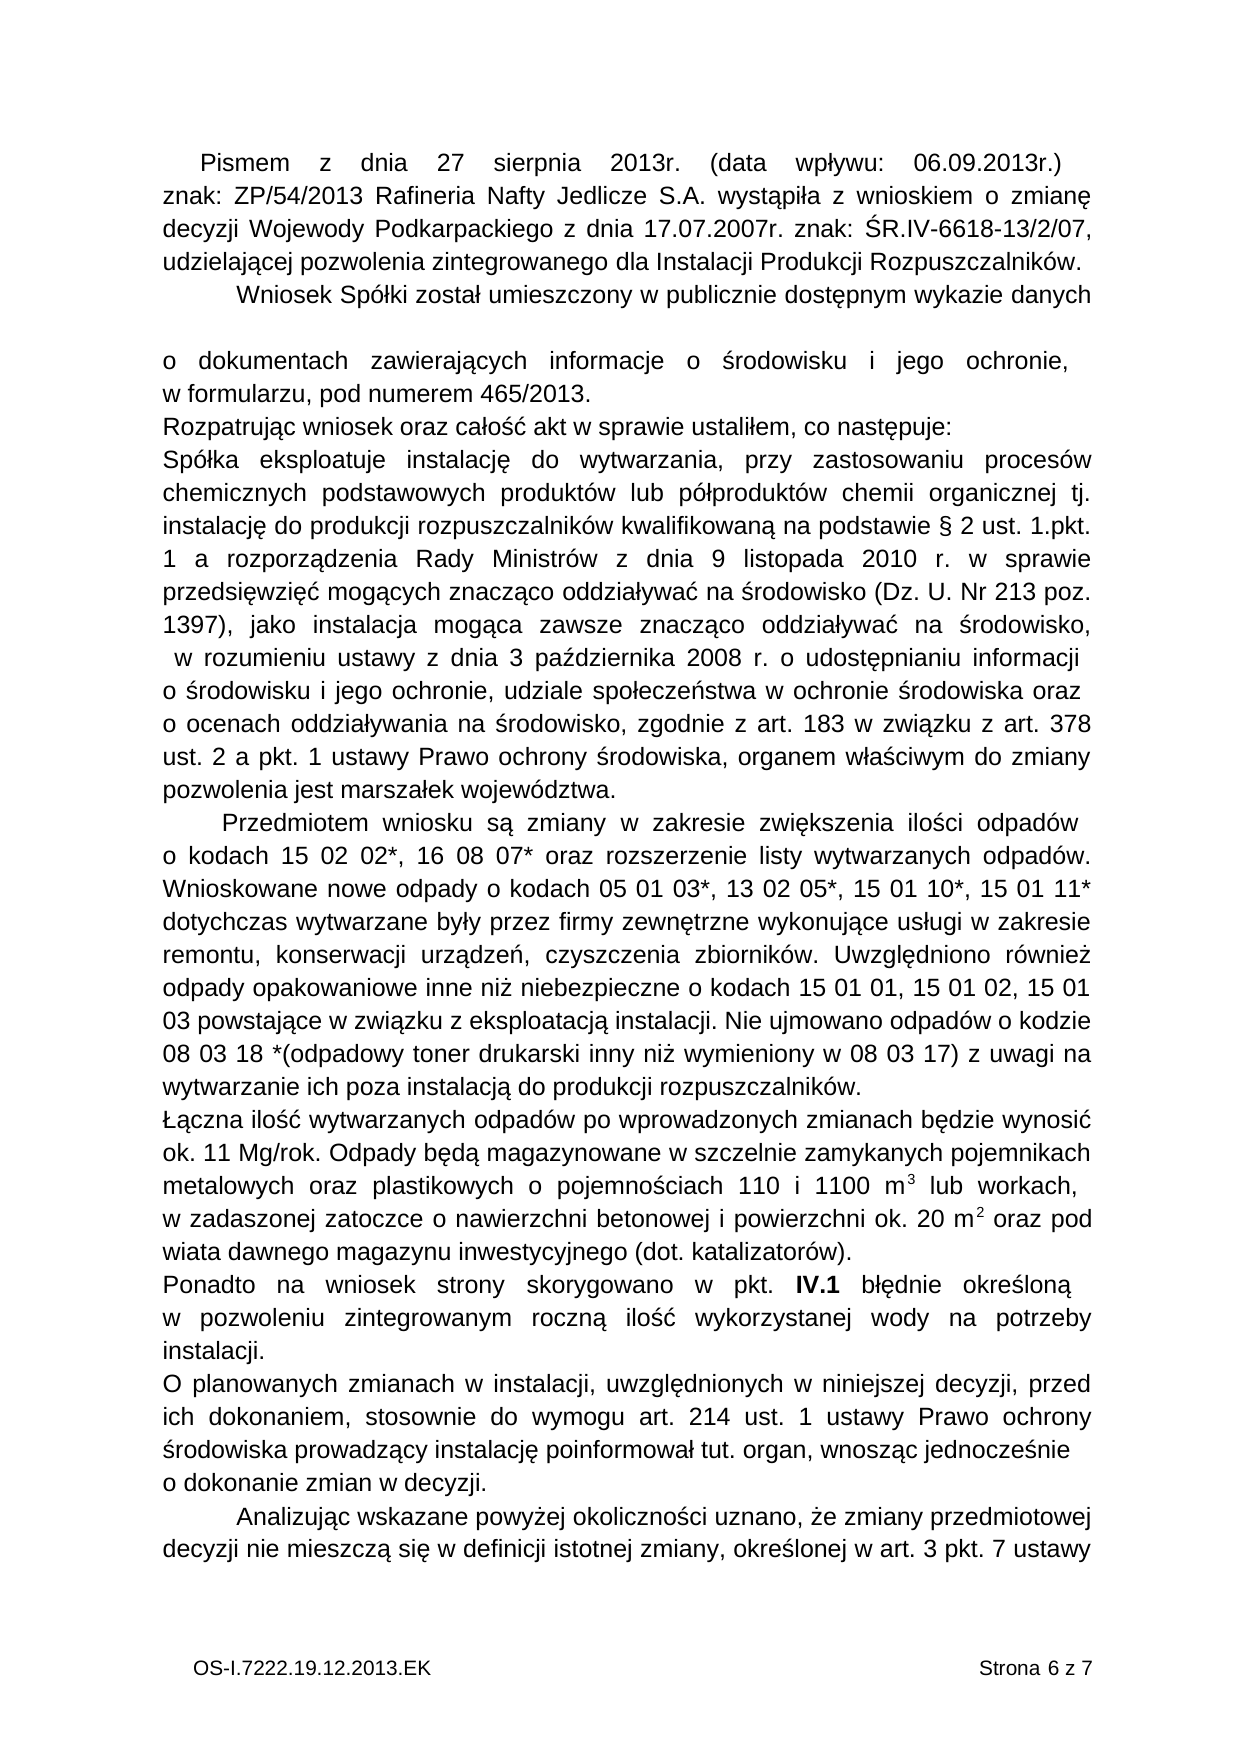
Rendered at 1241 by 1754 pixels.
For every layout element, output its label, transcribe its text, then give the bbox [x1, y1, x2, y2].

text o dokonanie zmian w decyzji. [162, 1468, 1093, 1497]
text Ponadto na wniosek strony skorygowano w pkt. IV.1 błędnie określoną w pozwoleniu zintegrowanym roczną ilość wykorzystanej wody na potrzeby instalacji. [162, 1270, 1093, 1365]
text Wniosek Spółki został umieszczony w publicznie dostępnym wykazie danych o dokumentach zawierających informacje o środowisku i jego ochronie, w formularzu, pod numerem 465/2013. [162, 280, 1093, 407]
text O planowanych zmianach w instalacji, uwzględnionych w niniejszej decyzji, przed ich dokonaniem, stosownie do wymogu art. 214 ust. 1 ustawy Prawo ochrony środowiska prowadzący instalację poinformował tut. organ, wnosząc jednocześnie [162, 1369, 1093, 1464]
text Spółka eksploatuje instalację do wytwarzania, przy zastosowaniu procesów chemicznych podstawowych produktów lub półproduktów chemii organicznej tj. instalację do produkcji rozpuszczalników kwalifikowaną na podstawie § 2 ust. 1.pkt. 1 a rozporządzenia Rady Ministrów z dnia 9 listopada 2010 r. w sprawie przedsięwzięć mogących znacząco oddziaływać na środowisko (Dz. U. Nr 213 poz. 1397), jako instalacja mogąca zawsze znacząco oddziaływać na środowisko, w rozumieniu ustawy z dnia 3 października 2008 r. o udostępnianiu informacji o środowisku i jego ochronie, udziale społeczeństwa w ochronie środowiska oraz o ocenach oddziaływania na środowisko, zgodnie z art. 183 w związku z art. 378 ust. 2 a pkt. 1 ustawy Prawo ochrony środowiska, organem właściwym do zmiany pozwolenia jest marszałek województwa. [162, 445, 1093, 804]
text Pismem z dnia 27 sierpnia 2013r. (data wpływu: 06.09.2013r.) znak: ZP/54/2013 Rafineria Nafty Jedlicze S.A. wystąpiła z wnioskiem o zmianę decyzji Wojewody Podkarpackiego z dnia 17.07.2007r. znak: ŚR.IV-6618-13/2/07, udzielającej pozwolenia zintegrowanego dla Instalacji Produkcji Rozpuszczalników. [162, 148, 1093, 275]
text Łączna ilość wytwarzanych odpadów po wprowadzonych zmianach będzie wynosić ok. 11 Mg/rok. Odpady będą magazynowane w szczelnie zamykanych pojemnikach metalowych oraz plastikowych o pojemnościach 110 i 1100 m3 lub workach, w zadaszonej zatoczce o nawierzchni betonowej i powierzchni ok. 20 m2 oraz pod wiata dawnego magazynu inwestycyjnego (dot. katalizatorów). [162, 1105, 1093, 1266]
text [162, 1501, 1093, 1563]
text Rozpatrując wniosek oraz całość akt w sprawie ustaliłem, co następuje: [162, 412, 1093, 441]
text Przedmiotem wniosku są zmiany w zakresie zwiększenia ilości odpadów o kodach 15 02 02*, 16 08 07* oraz rozszerzenie listy wytwarzanych odpadów. Wnioskowane nowe odpady o kodach 05 01 03*, 13 02 05*, 15 01 10*, 15 01 11* dotychczas wytwarzane były przez firmy zewnętrzne wykonujące usługi w zakresie remontu, konserwacji urządzeń, czyszczenia zbiorników. Uwzględniono również odpady opakowaniowe inne niż niebezpieczne o kodach 15 01 01, 15 01 02, 15 01 03 powstające w związku z eksploatacją instalacji. Nie ujmowano odpadów o kodzie 08 03 18 *(odpadowy toner drukarski inny niż wymieniony w 08 03 17) z uwagi na wytwarzanie ich poza instalacją do produkcji rozpuszczalników. [162, 808, 1093, 1101]
